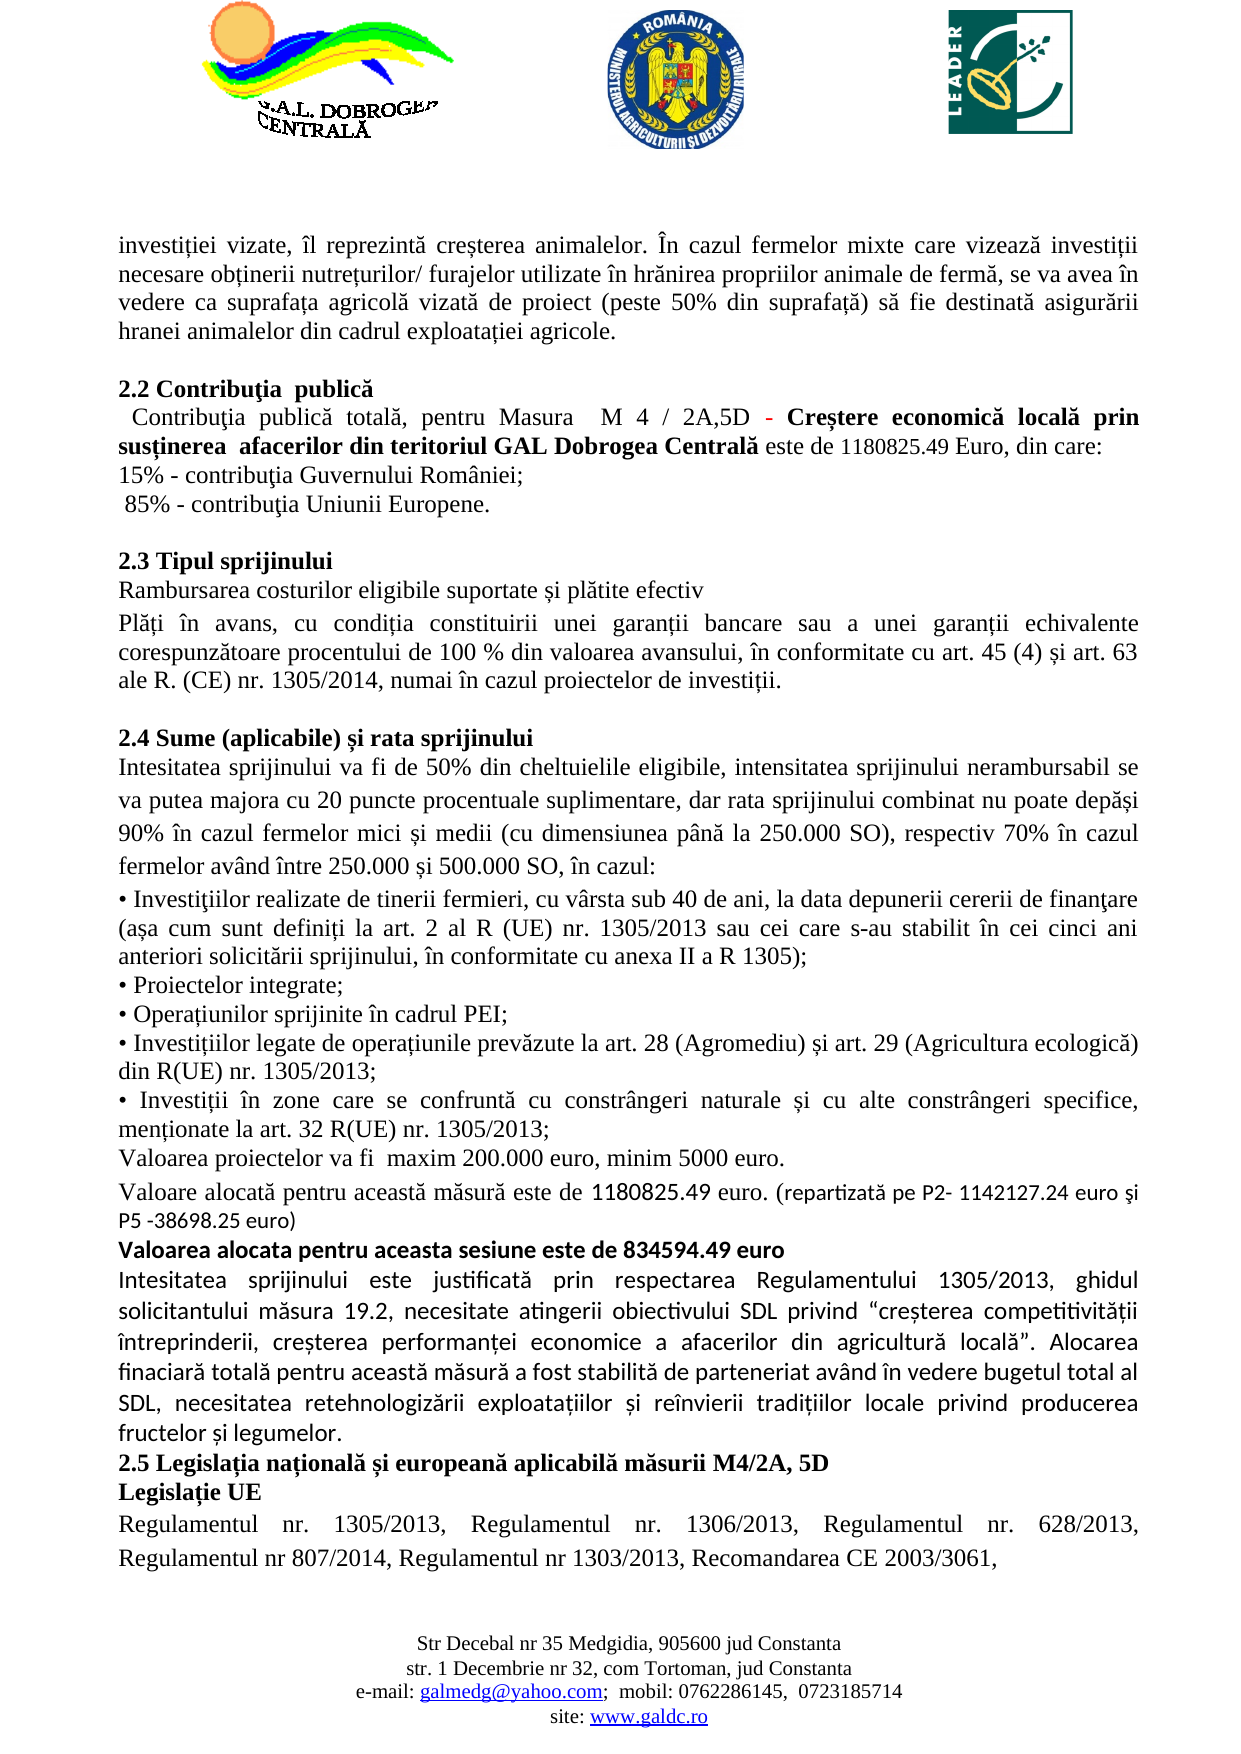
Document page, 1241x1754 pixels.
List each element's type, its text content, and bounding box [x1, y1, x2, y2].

text • Operațiunilor sprijinite în cadrul PEI; [118, 999, 1140, 1028]
text • Proiectelor integrate; [118, 970, 1140, 999]
picture [948, 10, 1073, 134]
picture [192, 0, 459, 101]
text Rambursarea costurilor eligibile suportate și plătite efectiv [118, 575, 1140, 604]
text 2.2 Contribuţia publică [118, 374, 1140, 402]
text 2.3 Tipul sprijinului [118, 546, 1140, 575]
text 85% - contribuţia Uniunii Europene. [118, 489, 1140, 517]
text 15% - contribuţia Guvernului României; [118, 460, 1140, 489]
text Regulamentul nr. 1305/2013, Regulamentul nr. 1306/2013, Regulamentul nr. 628/2013, Regulamentul nr 807/2014, Regulamentul nr 1303/2013, Recomandarea CE 2003/3061, [118, 1509, 1140, 1571]
text 2.4 Sume (aplicabile) și rata sprijinului [118, 723, 1140, 752]
text • Investiţiilor realizate de tinerii fermieri, cu vârsta sub 40 de ani, la data depunerii cererii de finanţare (așa cum sunt definiți la art. 2 al R (UE) nr. 1305/2013 sau cei care s-au stabilit în cei cinci ani anteriori solicitării sprijinului, în conformitate cu anexa II a R 1305); [118, 884, 1140, 970]
text Plăți în avans, cu condiția constituirii unei garanții bancare sau a unei garanții echivalente corespunzătoare procentului de 100 % din valoarea avansului, în conformitate cu art. 45 (4) și art. 63 ale R. (CE) nr. 1305/2014, numai în cazul proiectelor de investiții. [118, 608, 1140, 694]
picture [606, 10, 744, 148]
text investiției vizate, îl reprezintă creșterea animalelor. În cazul fermelor mixte care vizează investiții necesare obținerii nutrețurilor/ furajelor utilizate în hrănirea propriilor animale de fermă, se va avea în vedere ca suprafața agricolă vizată de proiect (peste 50% din suprafață) să fie destinată asigurării hranei animalelor din cadrul exploatației agricole. [118, 230, 1140, 345]
text 2.5 Legislația națională și europeană aplicabilă măsurii M4/2A, 5D [118, 1448, 1140, 1477]
text Valoarea proiectelor va fi maxim 200.000 euro, minim 5000 euro. [118, 1143, 1140, 1171]
text • Investițiilor legate de operațiunile prevăzute la art. 28 (Agromediu) și art. 29 (Agricultura ecologică) din R(UE) nr. 1305/2013; [118, 1028, 1140, 1085]
text Valoare alocată pentru această măsură este de 1180825.49 euro. (repartizată pe P2- 1142127.24 euro şi P5 -38698.25 euro) [118, 1176, 1140, 1234]
text Intesitatea sprijinului va fi de 50% din cheltuielile eligibile, intensitatea sprijinului nerambursabil se va putea majora cu 20 puncte procentuale suplimentare, dar rata sprijinului combinat nu poate depăși 90% în cazul fermelor mici și medii (cu dimensiunea până la 250.000 SO), respectiv 70% în cazul fermelor având între 250.000 și 500.000 SO, în cazul: [118, 752, 1140, 879]
text • Investiții în zone care se confruntă cu constrângeri naturale și cu alte constrângeri specifice, menționate la art. 32 R(UE) nr. 1305/2013; [118, 1085, 1140, 1143]
text Contribuţia publică totală, pentru Masura M 4 / 2A,5D - Creștere economică locală prin susținerea afacerilor din teritoriul GAL Dobrogea Centrală este de 1180825.49 Euro, din care: [118, 402, 1140, 460]
text Legislație UE [118, 1477, 1140, 1505]
text Valoarea alocata pentru aceasta sesiune este de 834594.49 euro [118, 1234, 1140, 1265]
text Intesitatea sprijinului este justificată prin respectarea Regulamentului 1305/2013, ghidul solicitantului măsura 19.2, necesitate atingerii obiectivului SDL privind “creşterea competitivităţii întreprinderii, creşterea performanţei economice a afacerilor din agricultură locală”. Alocarea finaciară totală pentru această măsură a fost stabilită de parteneriat având în vedere bugetul total al SDL, necesitatea retehnologizării exploataţiilor şi reînvierii tradiţiilor locale privind producerea fructelor şi legumelor. [118, 1265, 1140, 1448]
